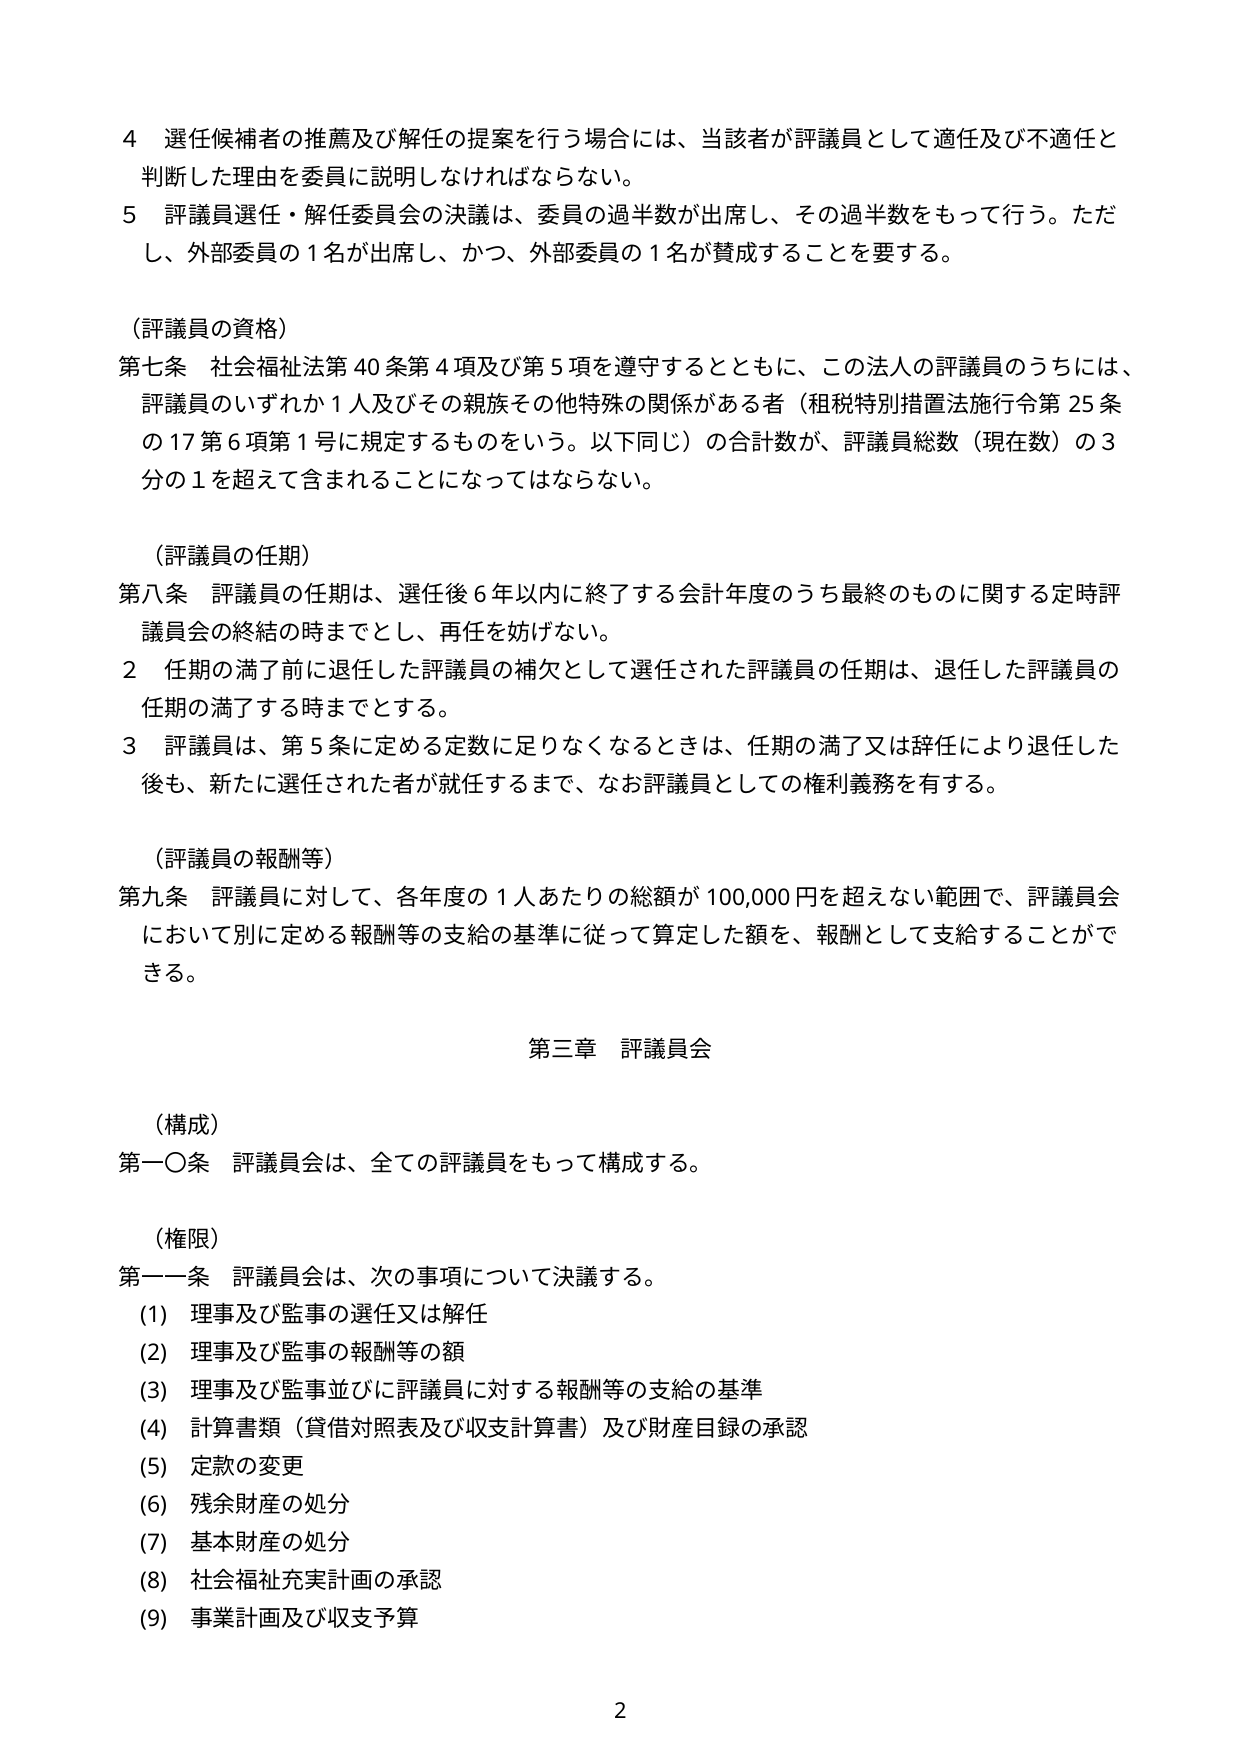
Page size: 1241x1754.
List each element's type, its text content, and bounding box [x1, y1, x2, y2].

text 第八条 評議員の任期は、選任後6年以内に終了する会計年度のうち最終のものに関する定時評議員会の終結の時までとし、再任を妨げない。 [118, 574, 1122, 649]
text 第一一条 評議員会は、次の事項について決議する。 [118, 1256, 1122, 1294]
text （評議員の資格） [118, 308, 1122, 346]
text (7) 基本財産の処分 [140, 1522, 1122, 1559]
text (4) 計算書類（貸借対照表及び収支計算書）及び財産目録の承認 [140, 1408, 1122, 1446]
text (1) 理事及び監事の選任又は解任 [140, 1294, 1122, 1332]
text 第七条 社会福祉法第40条第4項及び第5項を遵守するとともに、この法人の評議員のうちには、評議員のいずれか1人及びその親族その他特殊の関係がある者（租税特別措置法施行令第25条の17第6項第1号に規定するものをいう。以下同じ）の合計数が、評議員総数（現在数）の３分の１を超えて含まれることになってはならない。 [118, 346, 1122, 498]
text ４ 選任候補者の推薦及び解任の提案を行う場合には、当該者が評議員として適任及び不適任と判断した理由を委員に説明しなければならない。 [118, 119, 1122, 194]
text (5) 定款の変更 [140, 1446, 1122, 1484]
text ２ 任期の満了前に退任した評議員の補欠として選任された評議員の任期は、退任した評議員の任期の満了する時までとする。 [118, 649, 1122, 725]
text 第九条 評議員に対して、各年度の1人あたりの総額が100,000円を超えない範囲で、評議員会において別に定める報酬等の支給の基準に従って算定した額を、報酬として支給することができる。 [118, 877, 1122, 991]
text （権限） [118, 1218, 1122, 1256]
text (2) 理事及び監事の報酬等の額 [140, 1332, 1122, 1370]
text (8) 社会福祉充実計画の承認 [140, 1559, 1122, 1597]
text 第一〇条 評議員会は、全ての評議員をもって構成する。 [118, 1142, 1122, 1180]
text ３ 評議員は、第5条に定める定数に足りなくなるときは、任期の満了又は辞任により退任した後も、新たに選任された者が就任するまで、なお評議員としての権利義務を有する。 [118, 725, 1122, 801]
text （評議員の任期） [118, 536, 1122, 574]
text （評議員の報酬等） [118, 839, 1122, 877]
text （構成） [118, 1104, 1122, 1142]
text 第三章 評議員会 [118, 1029, 1122, 1067]
text (3) 理事及び監事並びに評議員に対する報酬等の支給の基準 [140, 1370, 1122, 1408]
text ５ 評議員選任・解任委員会の決議は、委員の過半数が出席し、その過半数をもって行う。ただし、外部委員の1名が出席し、かつ、外部委員の1名が賛成することを要する。 [118, 194, 1122, 270]
text (9) 事業計画及び収支予算 [140, 1597, 1122, 1635]
text (6) 残余財産の処分 [140, 1484, 1122, 1522]
